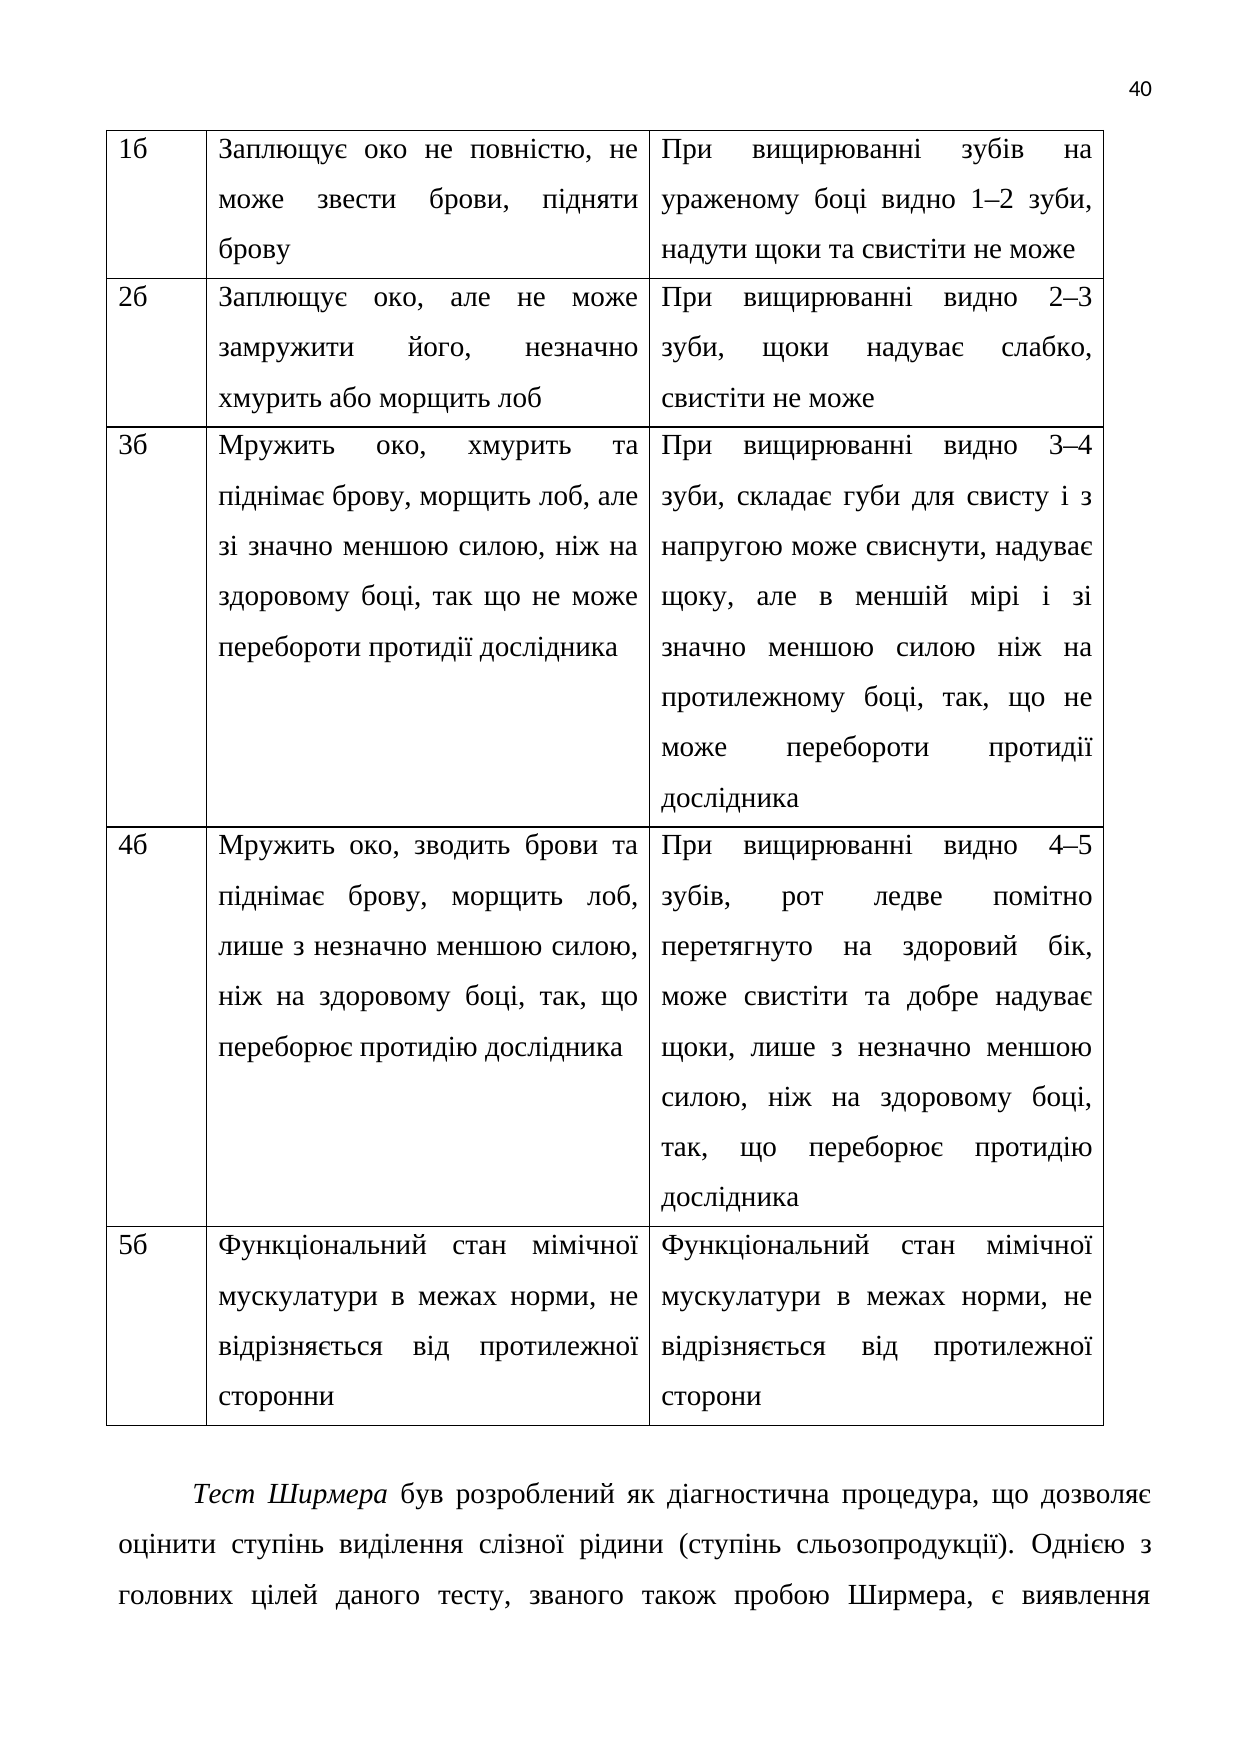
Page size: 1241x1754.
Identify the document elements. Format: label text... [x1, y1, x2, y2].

table_cell 2б [107, 279, 206, 426]
table_cell При вищирюванні видно 2–3 зуби, щоки надуває слабко, свистіти не може [650, 279, 1103, 426]
table_cell Функціональний стан мімічної мускулатури в межах норми, не відрізняється від протилежної сторонни [207, 1227, 649, 1425]
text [118, 1476, 1152, 1610]
table_cell Мружить око, хмурить та піднімає брову, морщить лоб, але зі значно меншою силою, ніж на здоровому боці, так що не може перебороти протидії дослідника [207, 428, 649, 826]
table_cell Функціональний стан мімічної мускулатури в межах норми, не відрізняється від протилежної сторони [650, 1227, 1103, 1425]
table_cell 3б [107, 428, 206, 826]
table_cell Заплющує око, але не може замружити його, незначно хмурить або морщить лоб [207, 279, 649, 426]
table_cell 1б [107, 131, 206, 278]
table_cell Заплющує око не повністю, не може звести брови, підняти брову [207, 131, 649, 278]
table_cell Мружить око, зводить брови та піднімає брову, морщить лоб, лише з незначно меншою силою, ніж на здоровому боці, так, що переборює протидію дослідника [207, 828, 649, 1226]
table_cell При вищирюванні видно 3–4 зуби, складає губи для свисту і з напругою може свиснути, надуває щоку, але в меншій мірі і зі значно меншою силою ніж на протилежному боці, так, що не може перебороти протидії дослідника [650, 428, 1103, 826]
table_cell 4б [107, 828, 206, 1226]
table_cell При вищирюванні видно 4–5 зубів, рот ледве помітно перетягнуто на здоровий бік, може свистіти та добре надуває щоки, лише з незначно меншою силою, ніж на здоровому боці, так, що переборює протидію дослідника [650, 828, 1103, 1226]
table_cell При вищирюванні зубів на ураженому боці видно 1–2 зуби, надути щоки та свистіти не може [650, 131, 1103, 278]
table_cell 5б [107, 1227, 206, 1425]
